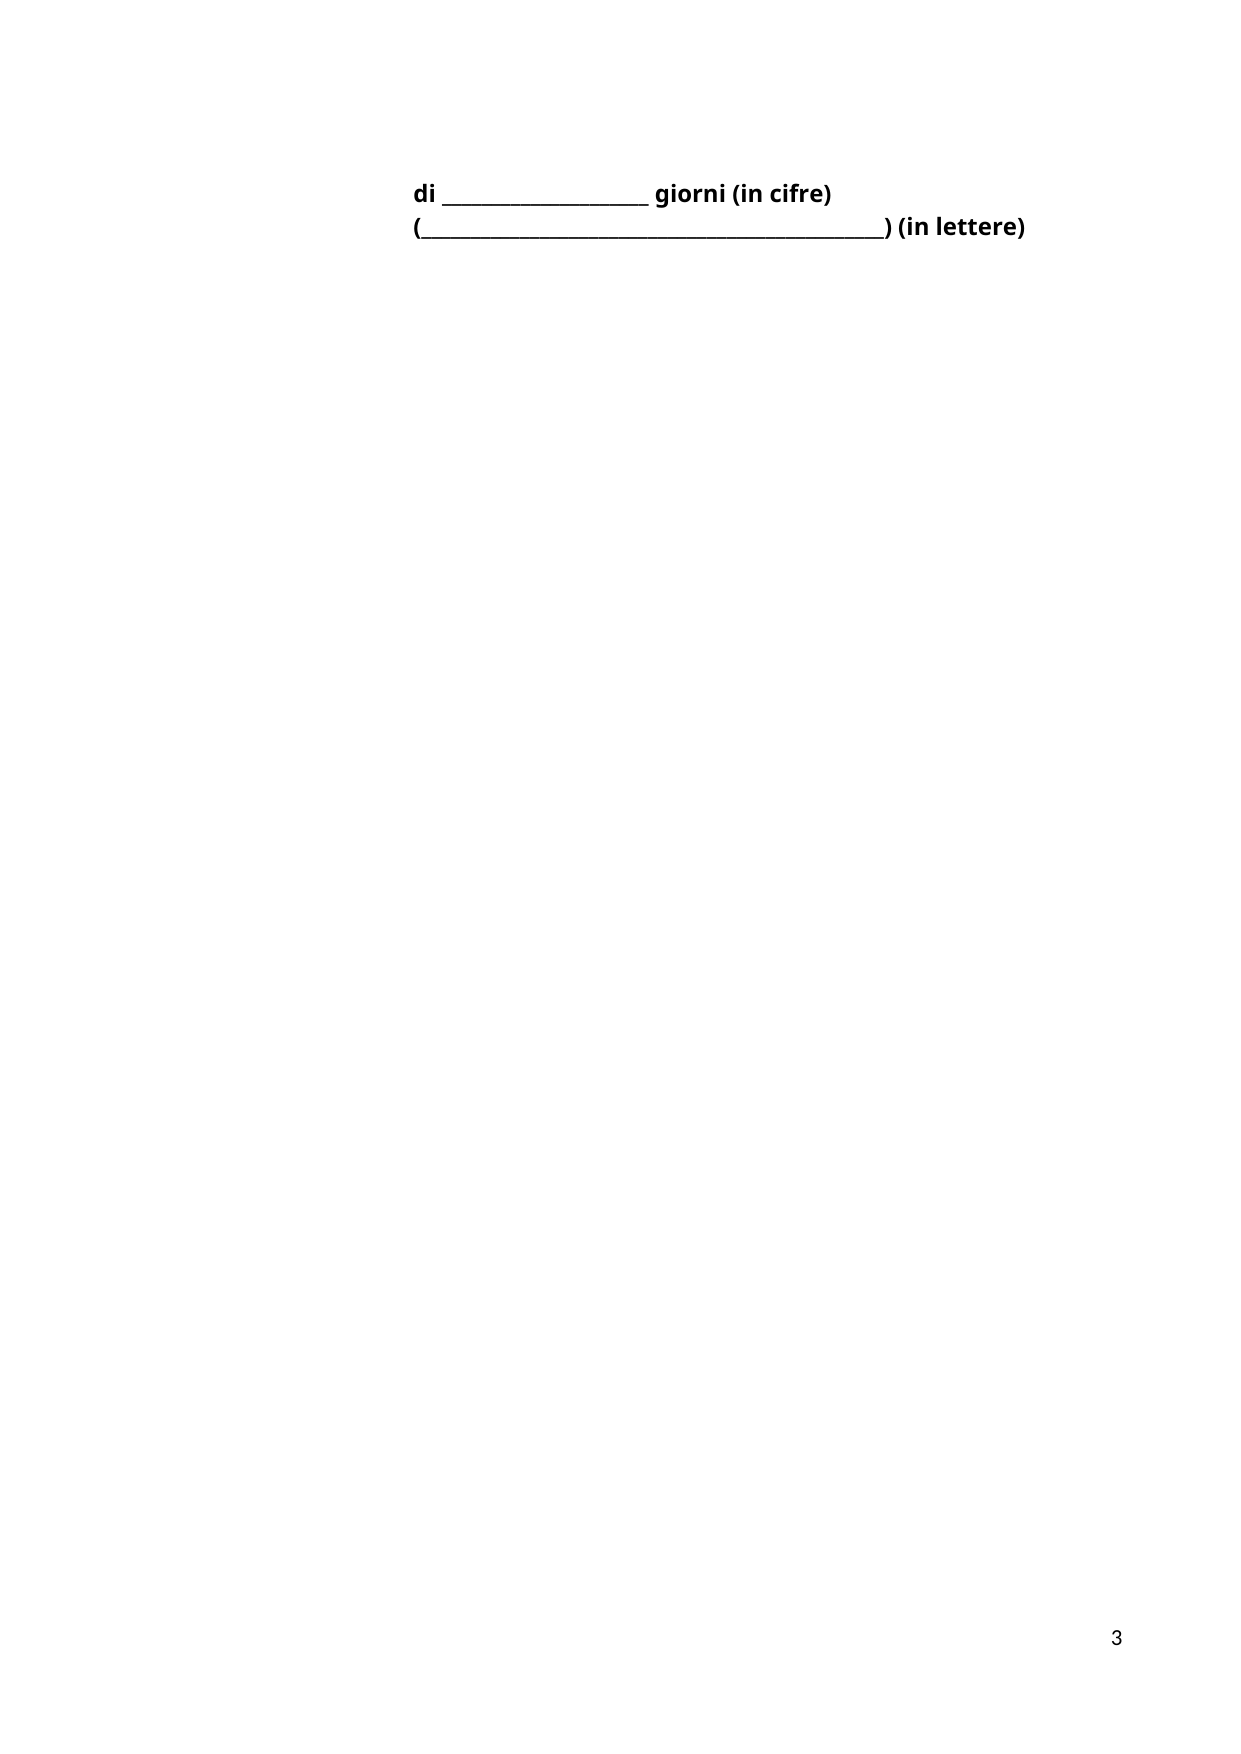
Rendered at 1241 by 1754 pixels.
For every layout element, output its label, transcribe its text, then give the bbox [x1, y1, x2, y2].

text di _____________________ giorni (in cifre) [339, 177, 1122, 210]
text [339, 210, 1122, 242]
